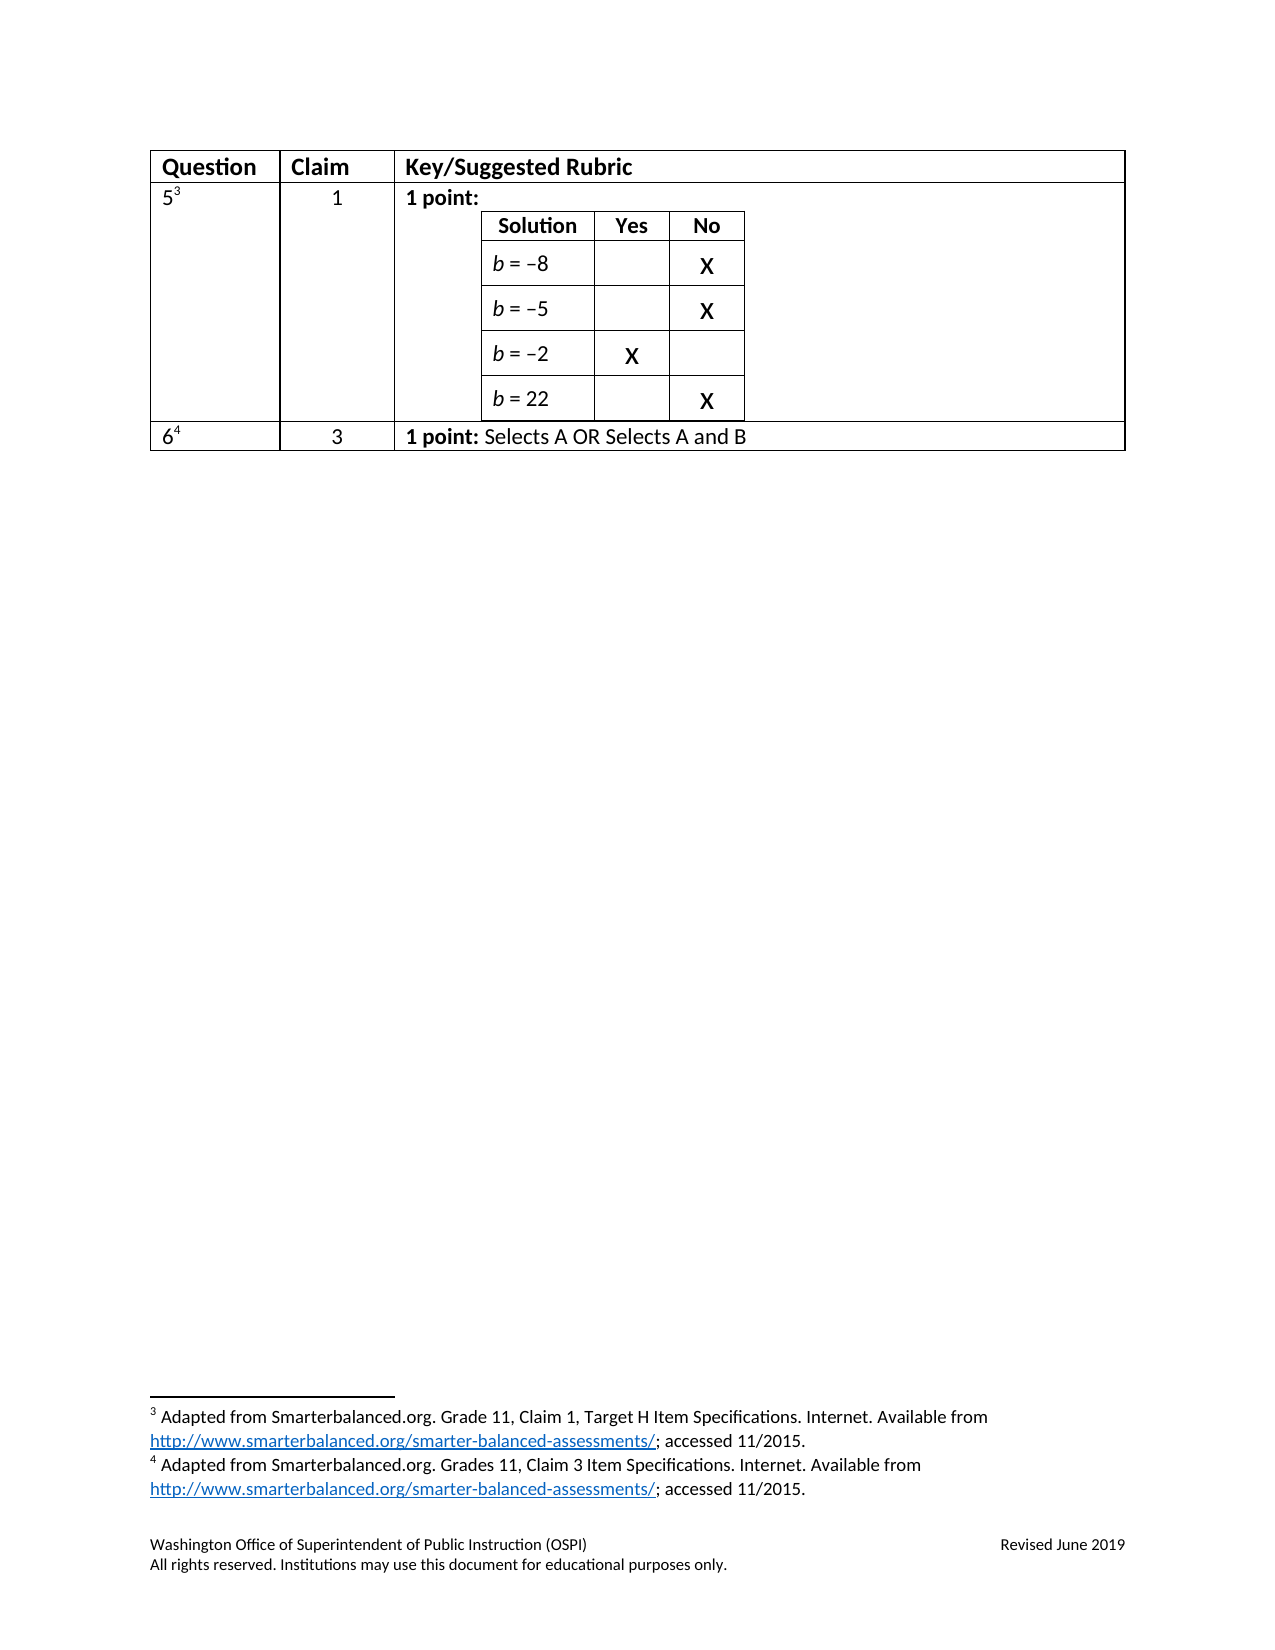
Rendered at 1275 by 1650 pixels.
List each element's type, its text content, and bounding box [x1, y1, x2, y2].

table_cell 1 [281, 183, 394, 421]
table_header Claim [281, 151, 394, 182]
table_cell 1 point: [395, 183, 1124, 421]
table_cell 1 point: Selects A OR Selects A and B [395, 422, 1124, 450]
table_cell 3 [281, 422, 394, 450]
table_header Key/Suggested Rubric [395, 151, 1124, 182]
table_cell 5 [151, 183, 279, 421]
table_header Question [151, 151, 279, 182]
table_cell 6 [151, 422, 279, 450]
